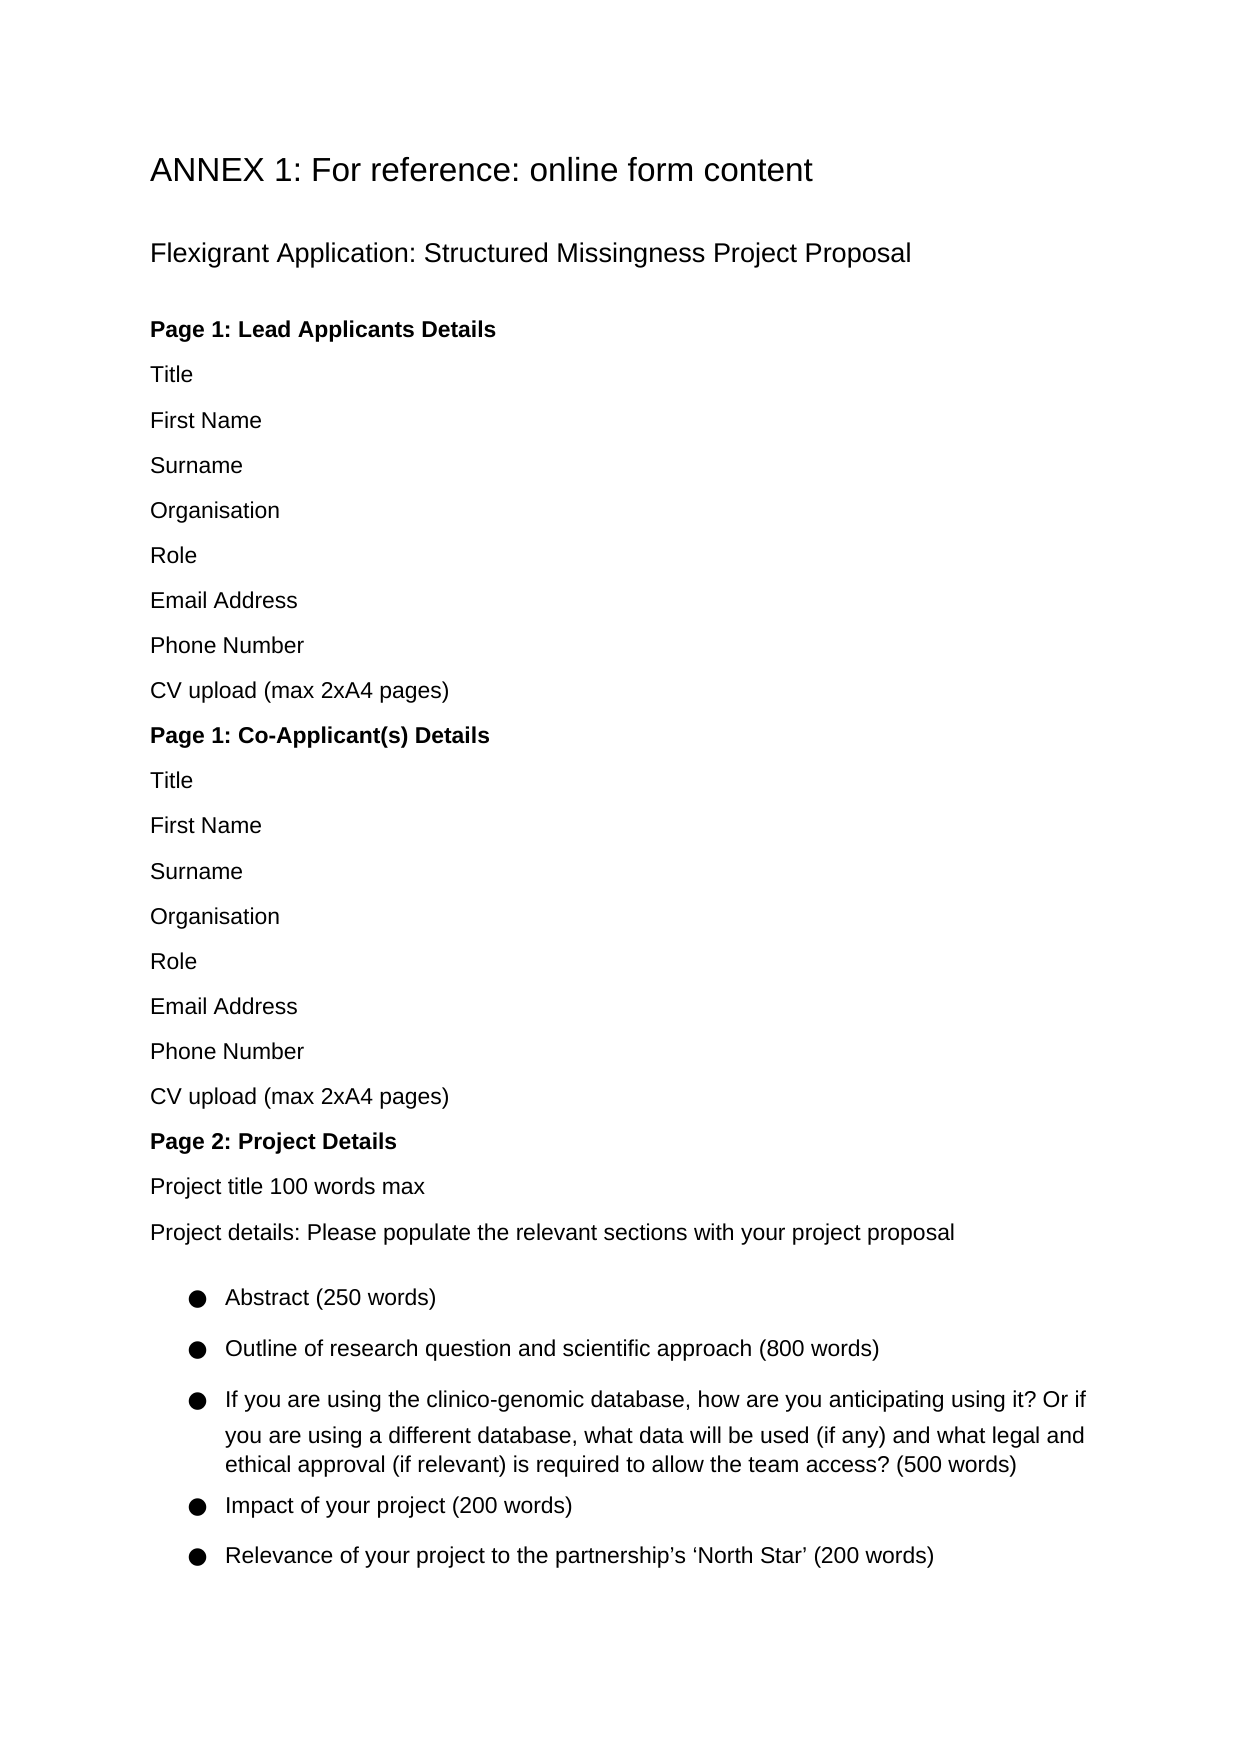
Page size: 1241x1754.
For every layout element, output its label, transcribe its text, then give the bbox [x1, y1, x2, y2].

text Organisation [150, 903, 1090, 929]
text First Name [150, 812, 1090, 839]
subtitle Flexigrant Application: Structured Missingness Project Proposal [150, 237, 1090, 269]
text Role [150, 948, 1090, 974]
text Phone Number [150, 632, 1090, 658]
list Impact of your project (200 words) [187, 1479, 1090, 1526]
text First Name [150, 407, 1090, 433]
list Abstract (250 words) [187, 1272, 1090, 1319]
text Email Address [150, 993, 1090, 1019]
text Surname [150, 858, 1090, 884]
text Page 2: Project Details [150, 1128, 1090, 1154]
text Page 1: Co-Applicant(s) Details [150, 722, 1090, 749]
list Outline of research question and scientific approach (800 words) [187, 1323, 1090, 1369]
text Page 1: Lead Applicants Details [150, 316, 1090, 343]
text CV upload (max 2xA4 pages) [150, 1083, 1090, 1109]
list Relevance of your project to the partnership’s ‘North Star’ (200 words) [187, 1530, 1090, 1577]
text Email Address [150, 587, 1090, 613]
text Surname [150, 452, 1090, 478]
list If you are using the clinico-genomic database, how are you anticipating using it? Or if you are using a different database, what data will be used (if any) and what legal and ethical approval (if relevant) is required to allow the team access? (500 words) [187, 1373, 1090, 1477]
text Title [150, 767, 1090, 794]
text Organisation [150, 497, 1090, 523]
text Project title 100 words max [150, 1173, 1090, 1200]
text ANNEX 1: For reference: online form content [150, 150, 1090, 219]
text Project details: Please populate the relevant sections with your project proposal [150, 1218, 1090, 1245]
text Phone Number [150, 1038, 1090, 1064]
text Title [150, 361, 1090, 388]
text CV upload (max 2xA4 pages) [150, 677, 1090, 703]
text Role [150, 542, 1090, 568]
